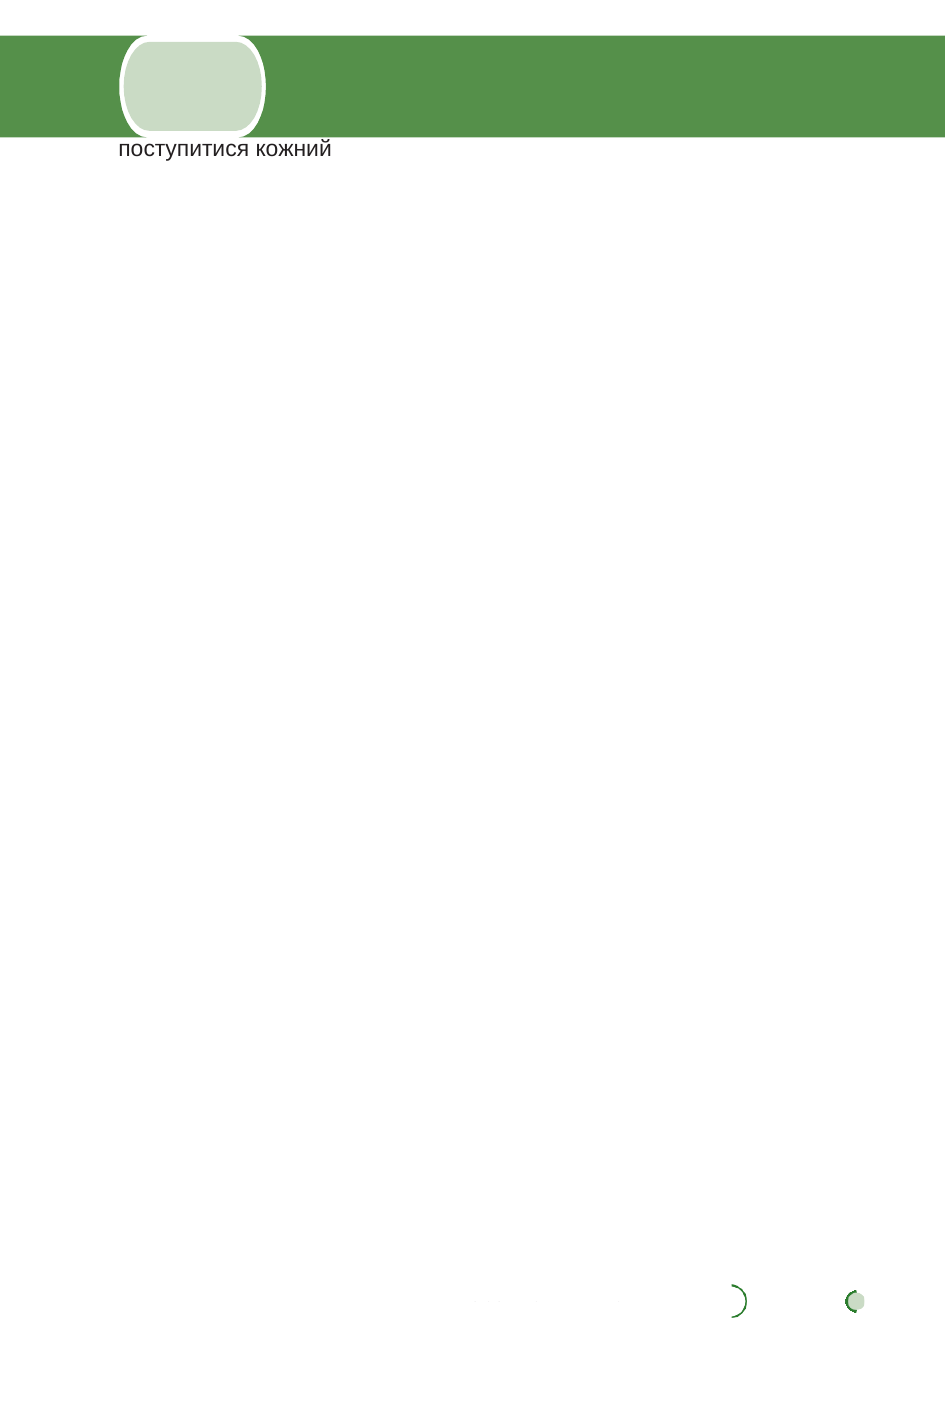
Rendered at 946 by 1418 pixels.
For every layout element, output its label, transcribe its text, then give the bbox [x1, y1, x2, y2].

picture [843, 1288, 865, 1314]
picture [731, 1284, 747, 1318]
